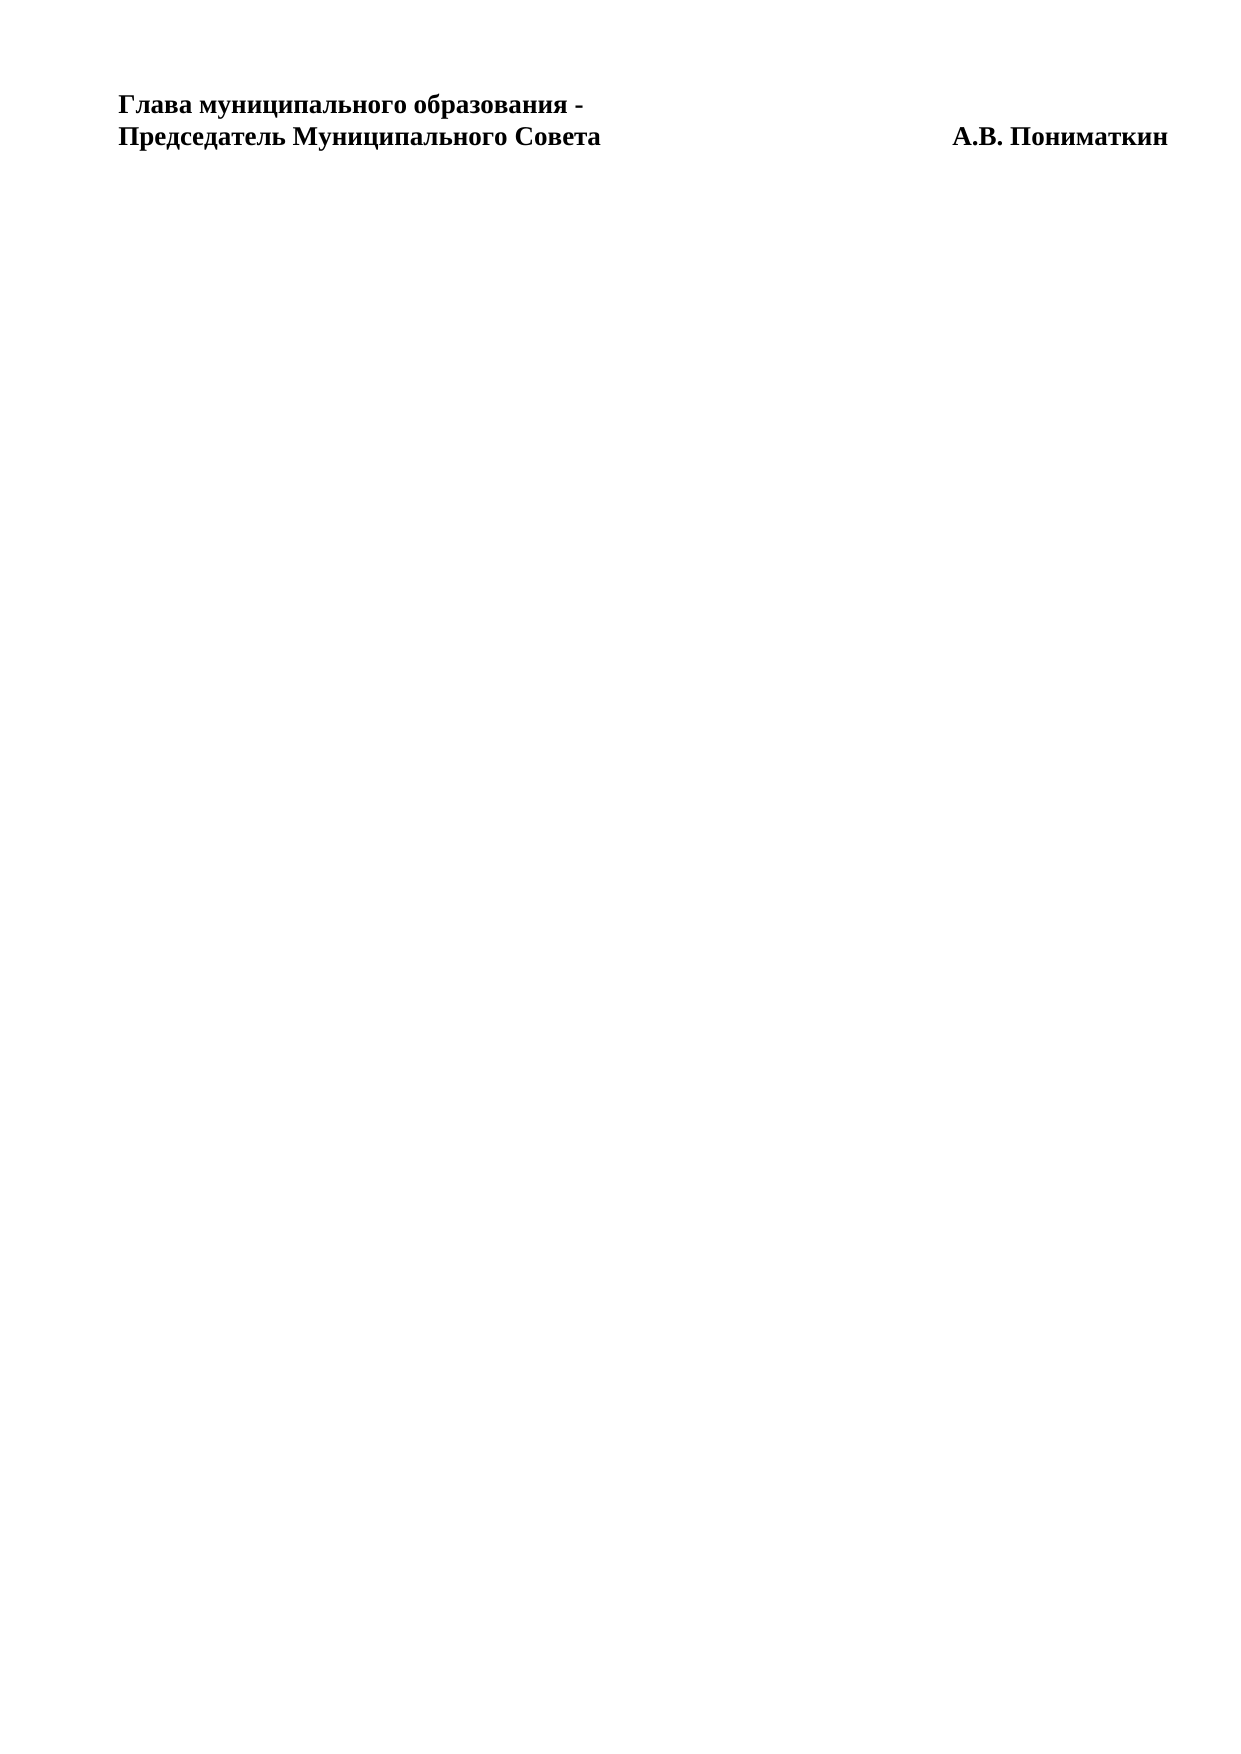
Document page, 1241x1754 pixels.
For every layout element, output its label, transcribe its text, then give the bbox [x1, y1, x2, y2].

text Председатель Муниципального Совета А.В. Пониматкин [118, 120, 1181, 151]
text Глава муниципального образования - [118, 89, 1181, 120]
